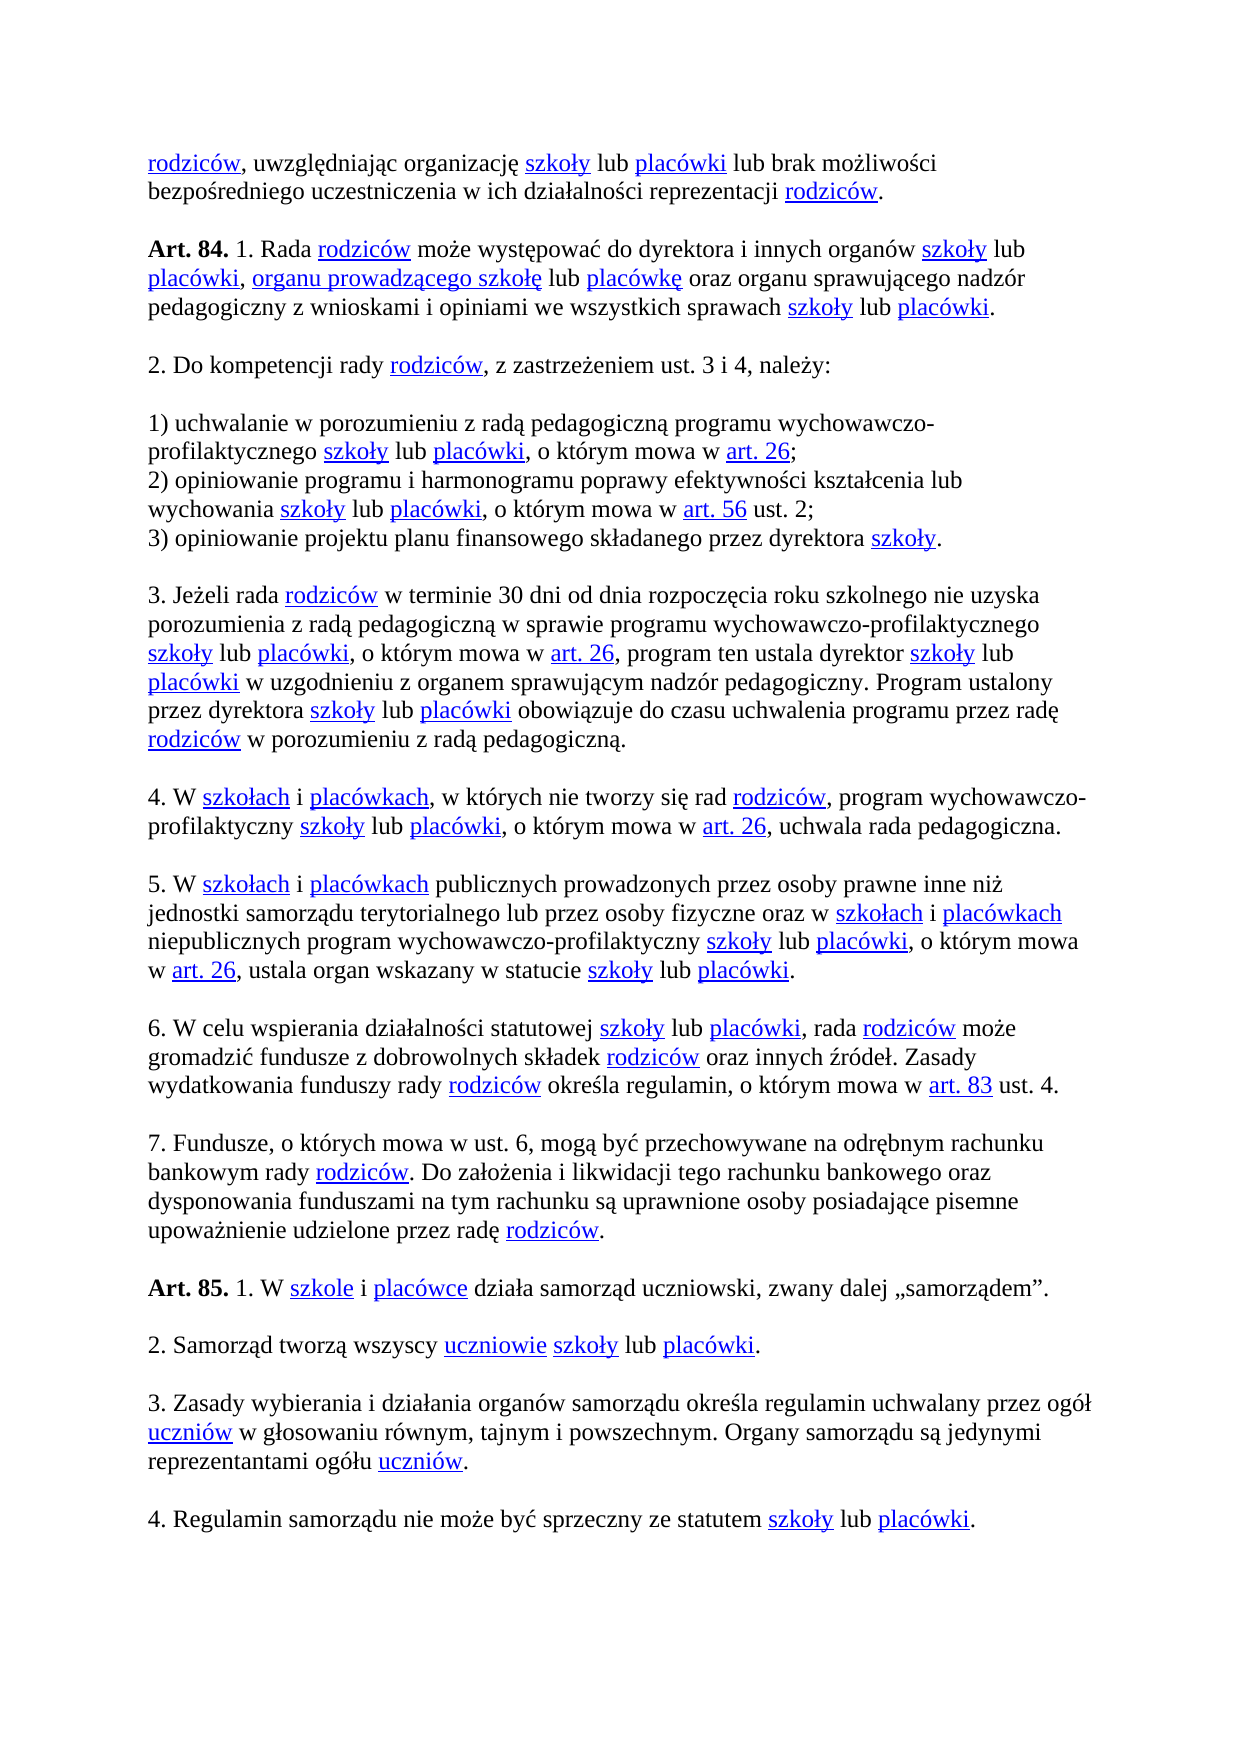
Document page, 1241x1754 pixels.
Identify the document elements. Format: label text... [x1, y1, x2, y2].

text Art. 84. 1. Rada rodziców może występować do dyrektora i innych organów szkoły lub placówki, organu prowadzącego szkołę lub placówkę oraz organu sprawującego nadzór pedagogiczny z wnioskami i opiniami we wszystkich sprawach szkoły lub placówki. [148, 234, 1093, 321]
text 4. W szkołach i placówkach, w których nie tworzy się rad rodziców, program wychowawczo-profilaktyczny szkoły lub placówki, o którym mowa w art. 26, uchwala rada pedagogiczna. [148, 782, 1093, 840]
text 3) opiniowanie projektu planu finansowego składanego przez dyrektora szkoły. [148, 523, 1093, 551]
text 2. Do kompetencji rady rodziców, z zastrzeżeniem ust. 3 i 4, należy: [148, 350, 1093, 378]
text 3. Jeżeli rada rodziców w terminie 30 dni od dnia rozpoczęcia roku szkolnego nie uzyska porozumienia z radą pedagogiczną w sprawie programu wychowawczo-profilaktycznego szkoły lub placówki, o którym mowa w art. 26, program ten ustala dyrektor szkoły lub placówki w uzgodnieniu z organem sprawującym nadzór pedagogiczny. Program ustalony przez dyrektora szkoły lub placówki obowiązuje do czasu uchwalenia programu przez radę rodziców w porozumieniu z radą pedagogiczną. [148, 581, 1093, 753]
text 5. W szkołach i placówkach publicznych prowadzonych przez osoby prawne inne niż jednostki samorządu terytorialnego lub przez osoby fizyczne oraz w szkołach i placówkach niepublicznych program wychowawczo-profilaktyczny szkoły lub placówki, o którym mowa w art. 26, ustala organ wskazany w statucie szkoły lub placówki. [148, 869, 1093, 984]
text 7. Fundusze, o których mowa w ust. 6, mogą być przechowywane na odrębnym rachunku bankowym rady rodziców. Do założenia i likwidacji tego rachunku bankowego oraz dysponowania funduszami na tym rachunku są uprawnione osoby posiadające pisemne upoważnienie udzielone przez radę rodziców. [148, 1128, 1093, 1243]
text 2) opiniowanie programu i harmonogramu poprawy efektywności kształcenia lub wychowania szkoły lub placówki, o którym mowa w art. 56 ust. 2; [148, 465, 1093, 523]
text 6. W celu wspierania działalności statutowej szkoły lub placówki, rada rodziców może gromadzić fundusze z dobrowolnych składek rodziców oraz innych źródeł. Zasady wydatkowania funduszy rady rodziców określa regulamin, o którym mowa w art. 83 ust. 4. [148, 1013, 1093, 1099]
text 1) uchwalanie w porozumieniu z radą pedagogiczną programu wychowawczo-profilaktycznego szkoły lub placówki, o którym mowa w art. 26; [148, 408, 1093, 465]
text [148, 148, 1093, 205]
text 4. Regulamin samorządu nie może być sprzeczny ze statutem szkoły lub placówki. [148, 1504, 1093, 1533]
text 3. Zasady wybierania i działania organów samorządu określa regulamin uchwalany przez ogół uczniów w głosowaniu równym, tajnym i powszechnym. Organy samorządu są jedynymi reprezentantami ogółu uczniów. [148, 1388, 1093, 1475]
text Art. 85. 1. W szkole i placówce działa samorząd uczniowski, zwany dalej „samorządem”. [148, 1273, 1093, 1301]
text 2. Samorząd tworzą wszyscy uczniowie szkoły lub placówki. [148, 1331, 1093, 1359]
